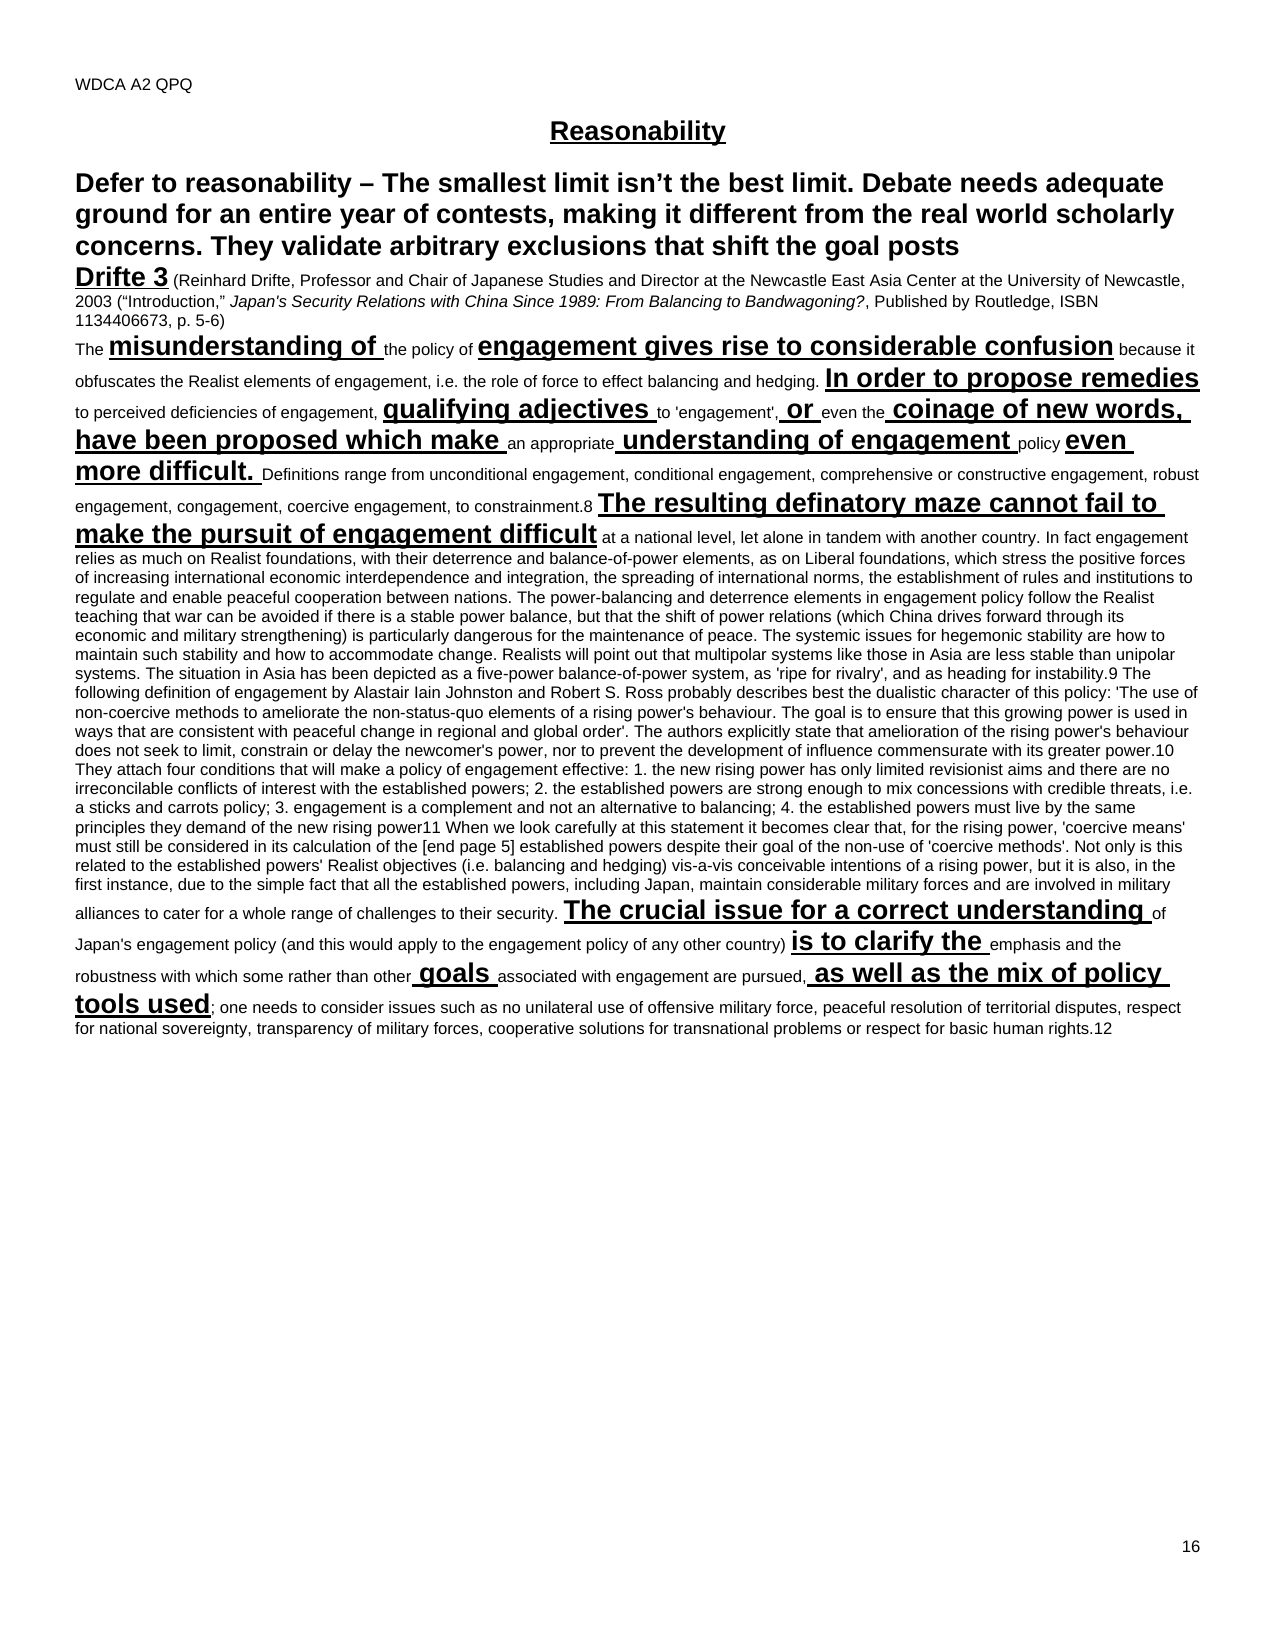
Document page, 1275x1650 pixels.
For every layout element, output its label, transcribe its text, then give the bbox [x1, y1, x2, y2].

subtitle Defer to reasonability – The smallest limit isn’t the best limit. Debate needs adequate ground for an entire year of contests, making it different from the real world scholarly concerns. They validate arbitrary exclusions that shift the goal posts [75, 167, 1200, 261]
text The misunderstanding of the policy of engagement gives rise to considerable confusion because it obfuscates the Realist elements of engagement, i.e. the role of force to effect balancing and hedging. In order to propose remedies to perceived deficiencies of engagement, qualifying adjectives to 'engagement', or even the coinage of new words, have been proposed which make an appropriate understanding of engagement policy even more difficult. Definitions range from unconditional engagement, conditional engagement, comprehensive or constructive engagement, robust engagement, congagement, coercive engagement, to constrainment.8 The resulting definatory maze cannot fail to make the pursuit of engagement difficult at a national level, let alone in tandem with another country. In fact engagement relies as much on Realist foundations, with their deterrence and balance-of-power elements, as on Liberal foundations, which stress the positive forces of increasing international economic interdependence and integration, the spreading of international norms, the establishment of rules and institutions to regulate and enable peaceful cooperation between nations. The power-balancing and deterrence elements in engagement policy follow the Realist teaching that war can be avoided if there is a stable power balance, but that the shift of power relations (which China drives forward through its economic and military strengthening) is particularly dangerous for the maintenance of peace. The systemic issues for hegemonic stability are how to maintain such stability and how to accommodate change. Realists will point out that multipolar systems like those in Asia are less stable than unipolar systems. The situation in Asia has been depicted as a five-power balance-of-power system, as 'ripe for rivalry', and as heading for instability.9 The following definition of engagement by Alastair Iain Johnston and Robert S. Ross probably describes best the dualistic character of this policy: 'The use of non-coercive methods to ameliorate the non-status-quo elements of a rising power's behaviour. The goal is to ensure that this growing power is used in ways that are consistent with peaceful change in regional and global order'. The authors explicitly state that amelioration of the rising power's behaviour does not seek to limit, constrain or delay the newcomer's power, nor to prevent the development of influence commensurate with its greater power.10 They attach four conditions that will make a policy of engagement effective: 1. the new rising power has only limited revisionist aims and there are no irreconcilable conflicts of interest with the established powers; 2. the established powers are strong enough to mix concessions with credible threats, i.e. a sticks and carrots policy; 3. engagement is a complement and not an alternative to balancing; 4. the established powers must live by the same principles they demand of the new rising power11 When we look carefully at this statement it becomes clear that, for the rising power, 'coercive means' must still be considered in its calculation of the [end page 5] established powers despite their goal of the non-use of 'coercive methods'. Not only is this related to the established powers' Realist objectives (i.e. balancing and hedging) vis-a-vis conceivable intentions of a rising power, but it is also, in the first instance, due to the simple fact that all the established powers, including Japan, maintain considerable military forces and are involved in military alliances to cater for a whole range of challenges to their security. The crucial issue for a correct understanding of Japan's engagement policy (and this would apply to the engagement policy of any other country) is to clarify the emphasis and the robustness with which some rather than other goals associated with engagement are pursued, as well as the mix of policy tools used; one needs to consider issues such as no unilateral use of offensive military force, peaceful resolution of territorial disputes, respect for national sovereignty, transparency of military forces, cooperative solutions for transnational problems or respect for basic human rights.12 [75, 330, 1200, 1038]
subtitle Reasonability [75, 115, 1200, 146]
text Drifte 3 (Reinhard Drifte, Professor and Chair of Japanese Studies and Director at the Newcastle East Asia Center at the University of Newcastle, 2003 (“Introduction,” Japan's Security Relations with China Since 1989: From Balancing to Bandwagoning?, Published by Routledge, ISBN 1134406673, p. 5-6) [75, 261, 1200, 330]
